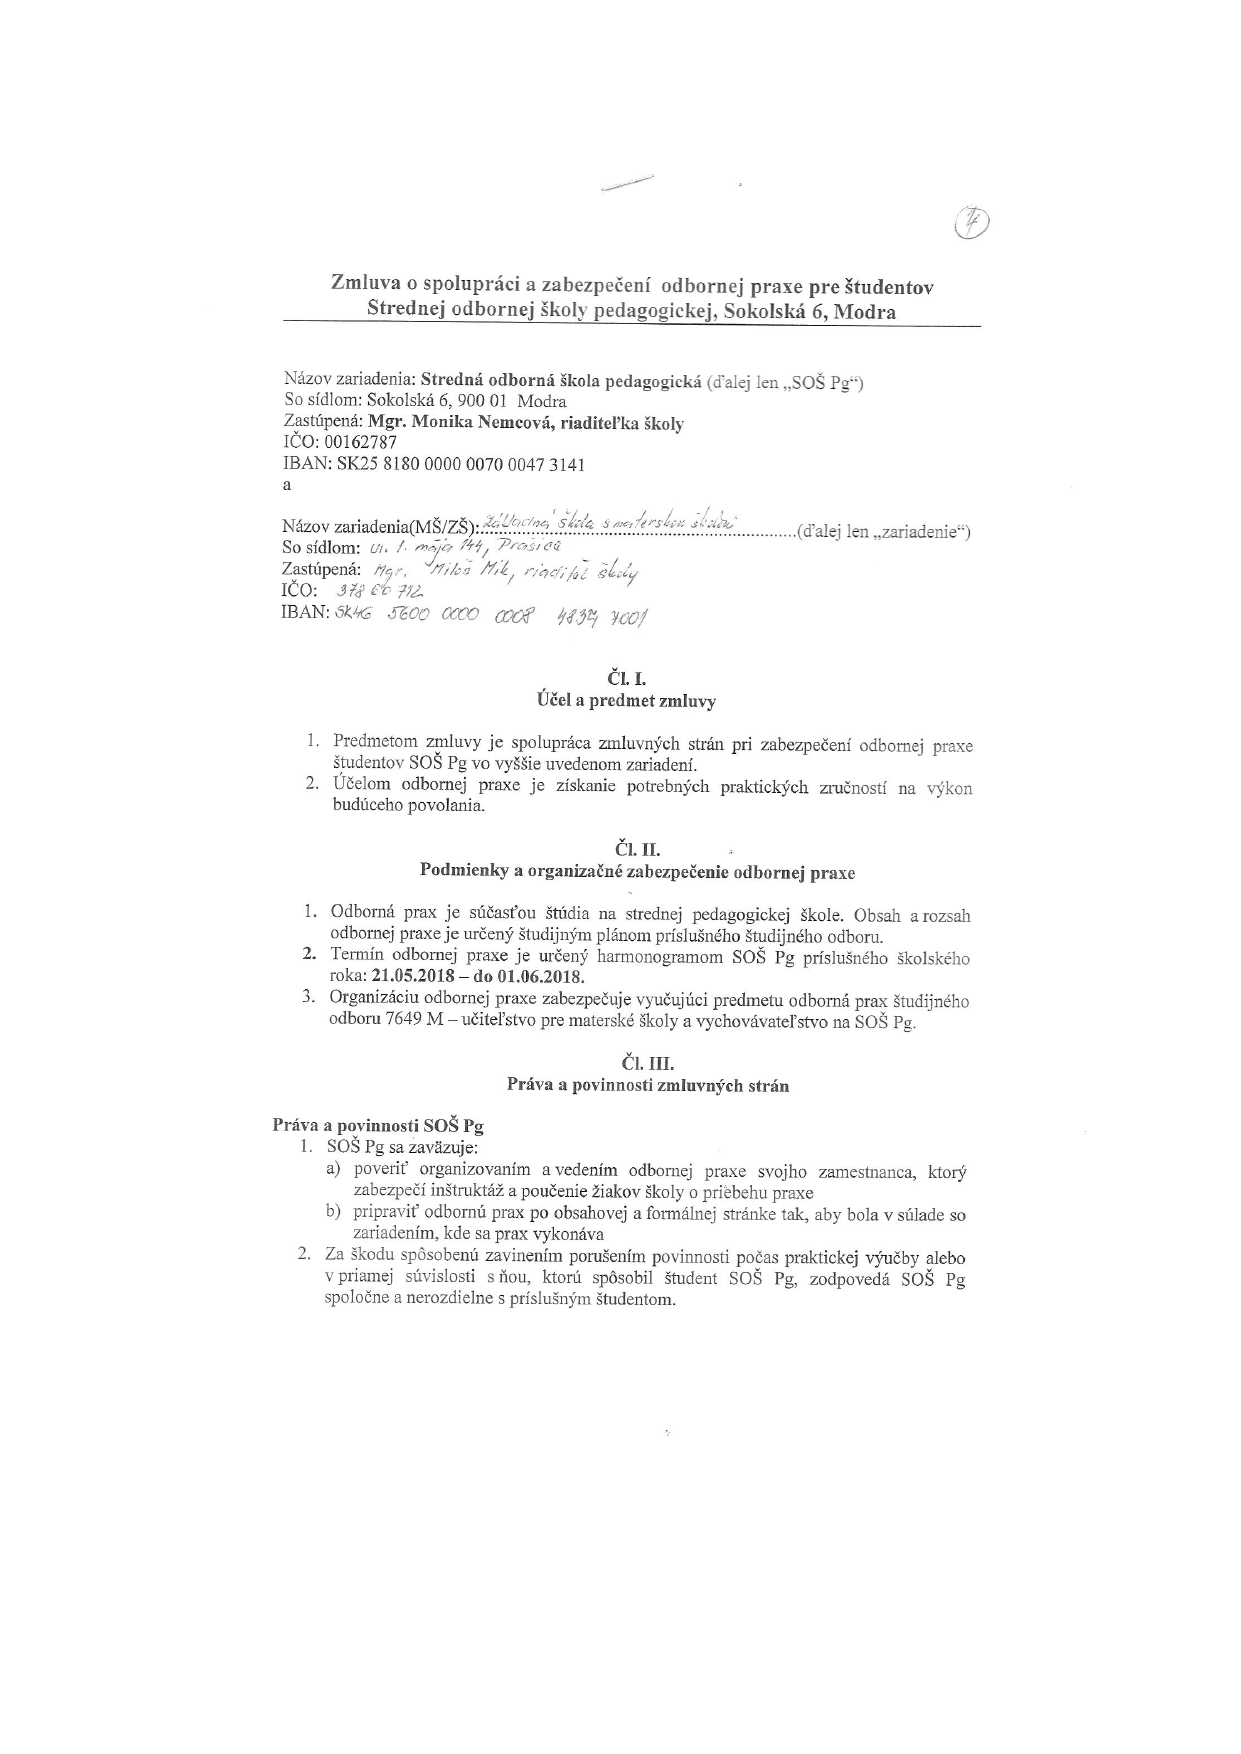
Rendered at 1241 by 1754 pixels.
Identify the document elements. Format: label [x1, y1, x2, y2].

picture [147, 147, 1093, 1448]
